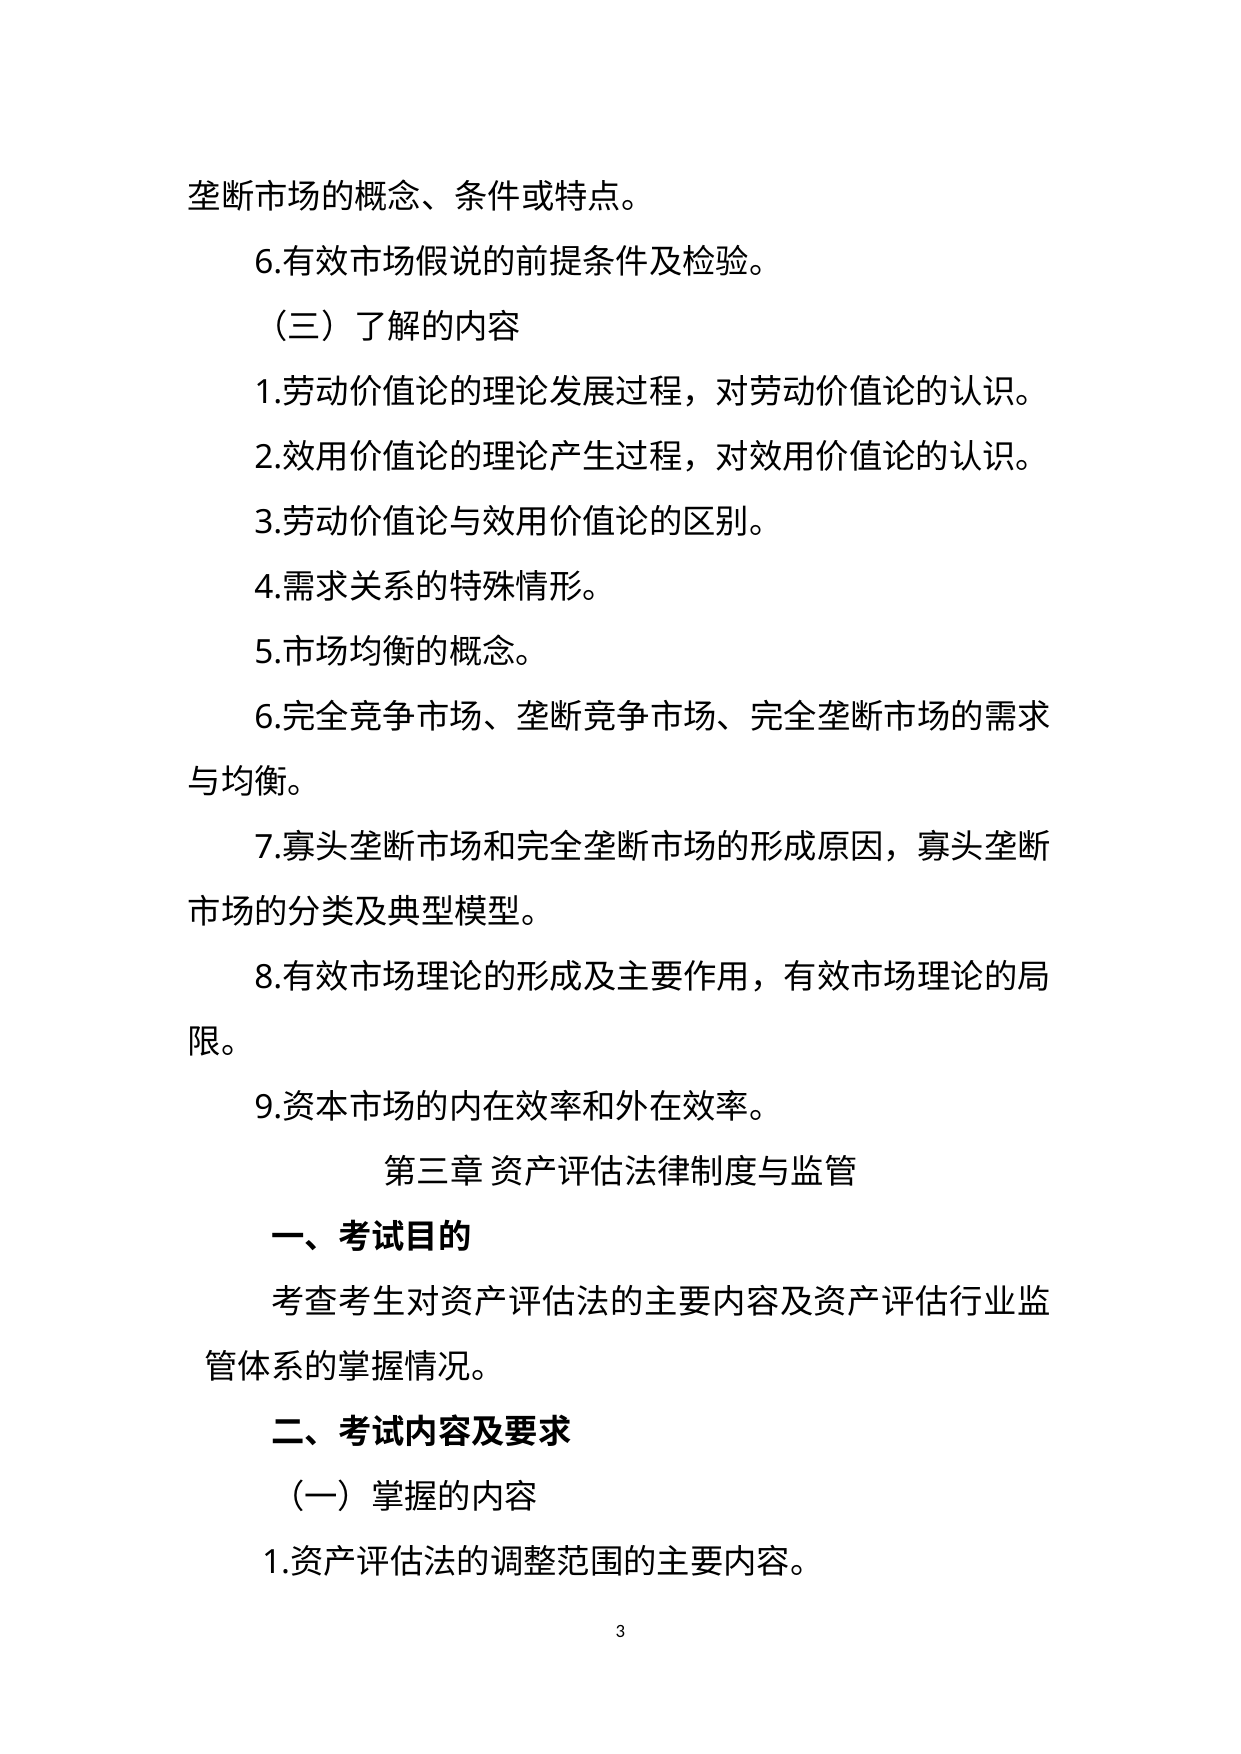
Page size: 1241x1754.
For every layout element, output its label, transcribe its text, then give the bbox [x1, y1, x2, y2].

text 二、考试内容及要求 [204, 1397, 1053, 1462]
text 1.资产评估法的调整范围的主要内容。 [187, 1527, 1053, 1592]
text 5.市场均衡的概念。 [187, 617, 1053, 682]
text 9.资本市场的内在效率和外在效率。 [187, 1072, 1053, 1137]
text （三）了解的内容 [187, 292, 1053, 357]
text 2.效用价值论的理论产生过程，对效用价值论的认识。 [187, 422, 1053, 487]
text 7.寡头垄断市场和完全垄断市场的形成原因，寡头垄断市场的分类及典型模型。 [187, 812, 1053, 942]
text （一）掌握的内容 [204, 1462, 1053, 1527]
text 3.劳动价值论与效用价值论的区别。 [187, 487, 1053, 552]
text 6.有效市场假说的前提条件及检验。 [187, 227, 1053, 292]
text 1.劳动价值论的理论发展过程，对劳动价值论的认识。 [187, 357, 1053, 422]
text 4.需求关系的特殊情形。 [187, 552, 1053, 617]
text 8.有效市场理论的形成及主要作用，有效市场理论的局限。 [187, 942, 1053, 1072]
text 考查考生对资产评估法的主要内容及资产评估行业监管体系的掌握情况。 [204, 1267, 1053, 1397]
text 第三章 资产评估法律制度与监管 [187, 1137, 1053, 1202]
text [187, 162, 1053, 227]
text 一、考试目的 [187, 1202, 1053, 1267]
text 6.完全竞争市场、垄断竞争市场、完全垄断市场的需求与均衡。 [187, 682, 1053, 812]
